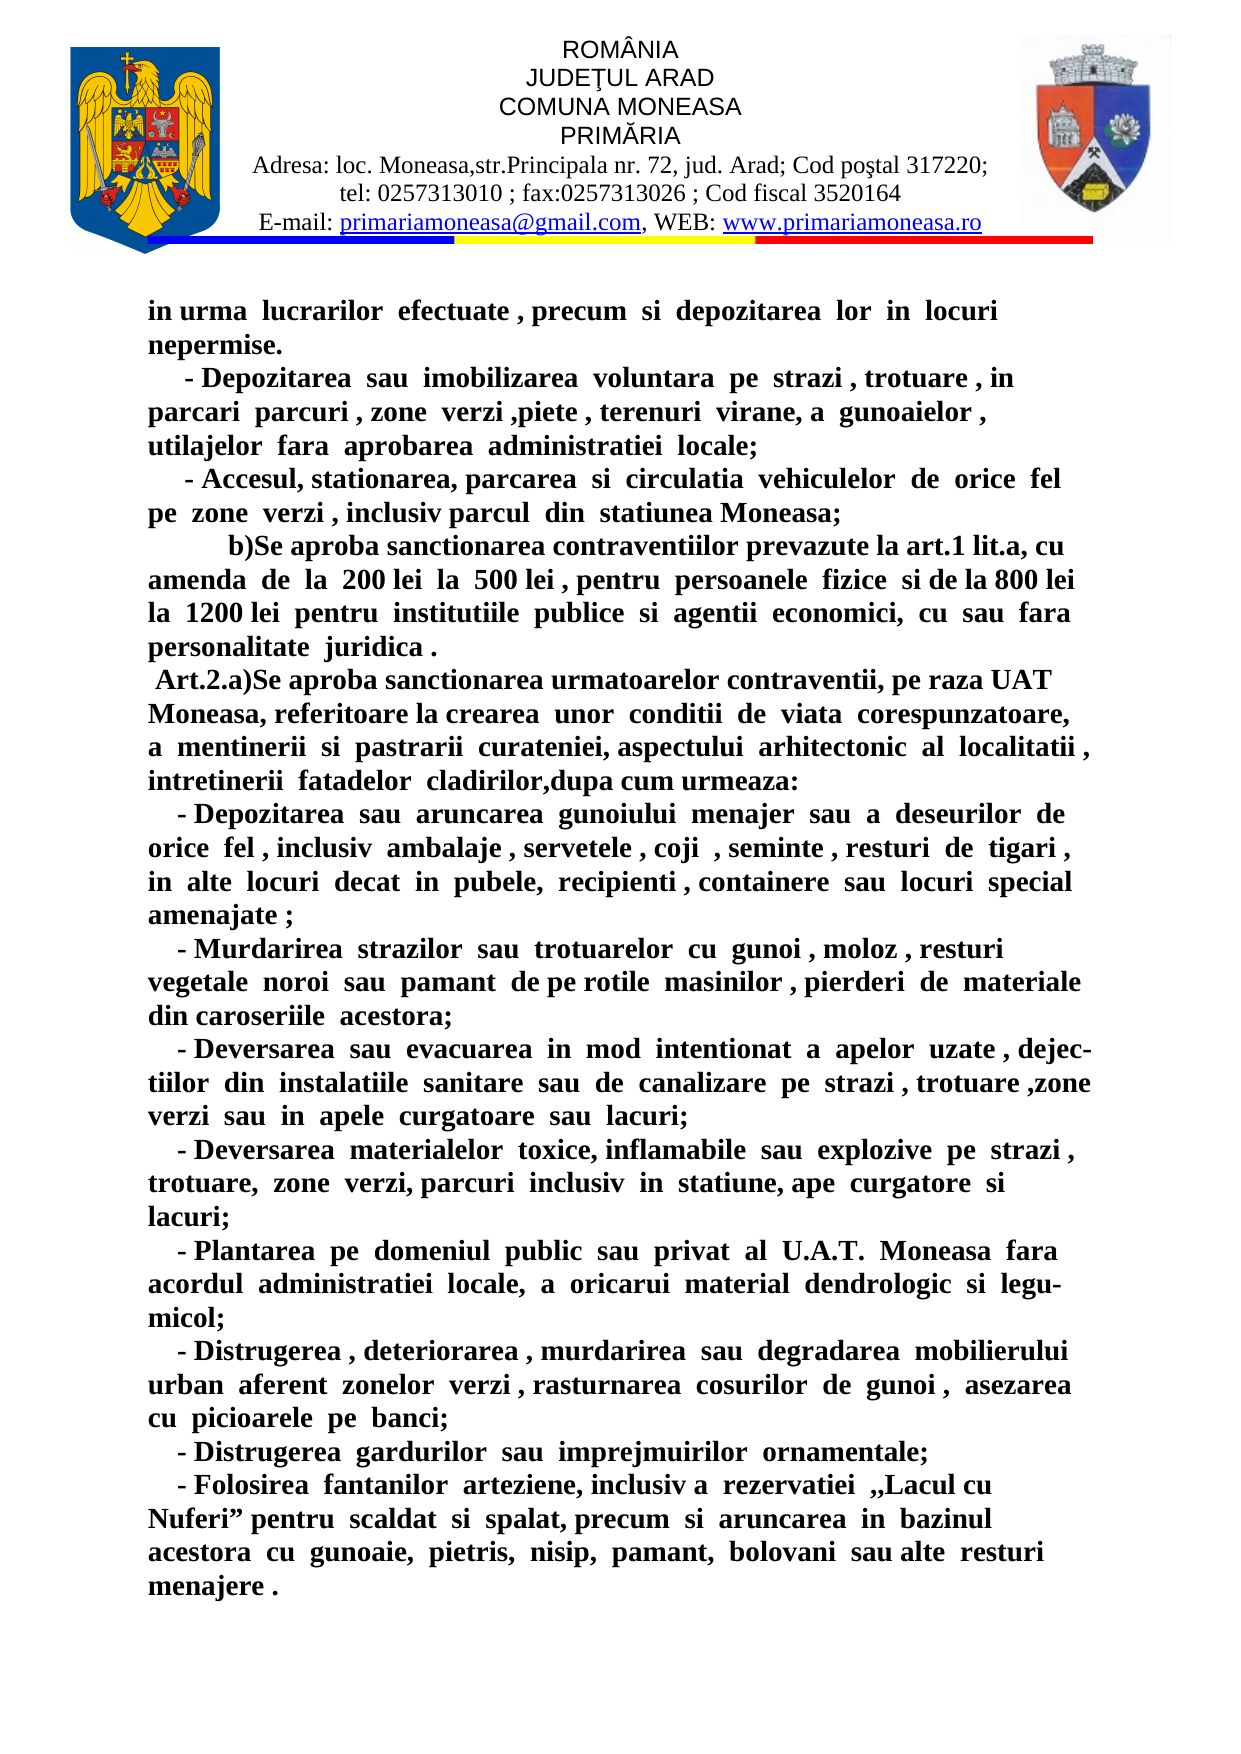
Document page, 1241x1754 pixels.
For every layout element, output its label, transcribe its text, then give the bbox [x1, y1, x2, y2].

text - Accesul, stationarea, parcarea si circulatia vehiculelor de orice fel pe zone verzi , inclusiv parcul din statiunea Moneasa; [148, 461, 1093, 528]
text - Depozitarea sau imobilizarea voluntara pe strazi , trotuare , in parcari parcuri , zone verzi ,piete , terenuri virane, a gunoaielor , utilajelor fara aprobarea administratiei locale; [148, 361, 1093, 461]
text - Deversarea sau evacuarea in mod intentionat a apelor uzate , dejec- tiilor din instalatiile sanitare sau de canalizare pe strazi , trotuare ,zone verzi sau in apele curgatoare sau lacuri; [148, 1031, 1093, 1132]
text b)Se aproba sanctionarea contraventiilor prevazute la art.1 lit.a, cu amenda de la 200 lei la 500 lei , pentru persoanele fizice si de la 800 lei la 1200 lei pentru institutiile publice si agentii economici, cu sau fara personalitate juridica . [148, 528, 1093, 662]
text - Murdarirea strazilor sau trotuarelor cu gunoi , moloz , resturi vegetale noroi sau pamant de pe rotile masinilor , pierderi de materiale din caroseriile acestora; [148, 931, 1093, 1031]
text - Distrugerea , deteriorarea , murdarirea sau degradarea mobilierului urban aferent zonelor verzi , rasturnarea cosurilor de gunoi , asezarea cu picioarele pe banci; [148, 1333, 1093, 1434]
text - Distrugerea gardurilor sau imprejmuirilor ornamentale; [148, 1434, 1093, 1467]
text - Depozitarea sau aruncarea gunoiului menajer sau a deseurilor de orice fel , inclusiv ambalaje , servetele , coji , seminte , resturi de tigari , in alte locuri decat in pubele, recipienti , containere sau locuri special amenajate ; [148, 797, 1093, 931]
text Art.2.a)Se aproba sanctionarea urmatoarelor contraventii, pe raza UAT Moneasa, referitoare la crearea unor conditii de viata corespunzatoare, a mentinerii si pastrarii curateniei, aspectului arhitectonic al localitatii , intretinerii fatadelor cladirilor,dupa cum urmeaza: [148, 662, 1093, 797]
picture [70, 35, 1172, 254]
text - Deversarea materialelor toxice, inflamabile sau explozive pe strazi , trotuare, zone verzi, parcuri inclusiv in statiune, ape curgatore si lacuri; [148, 1132, 1093, 1233]
text - Plantarea pe domeniul public sau privat al U.A.T. Moneasa fara acordul administratiei locale, a oricarui material dendrologic si legu-micol; [148, 1233, 1093, 1333]
text - Folosirea fantanilor arteziene, inclusiv a rezervatiei ,,Lacul cu Nuferi” pentru scaldat si spalat, precum si aruncarea in bazinul acestora cu gunoaie, pietris, nisip, pamant, bolovani sau alte resturi menajere . [148, 1467, 1093, 1602]
